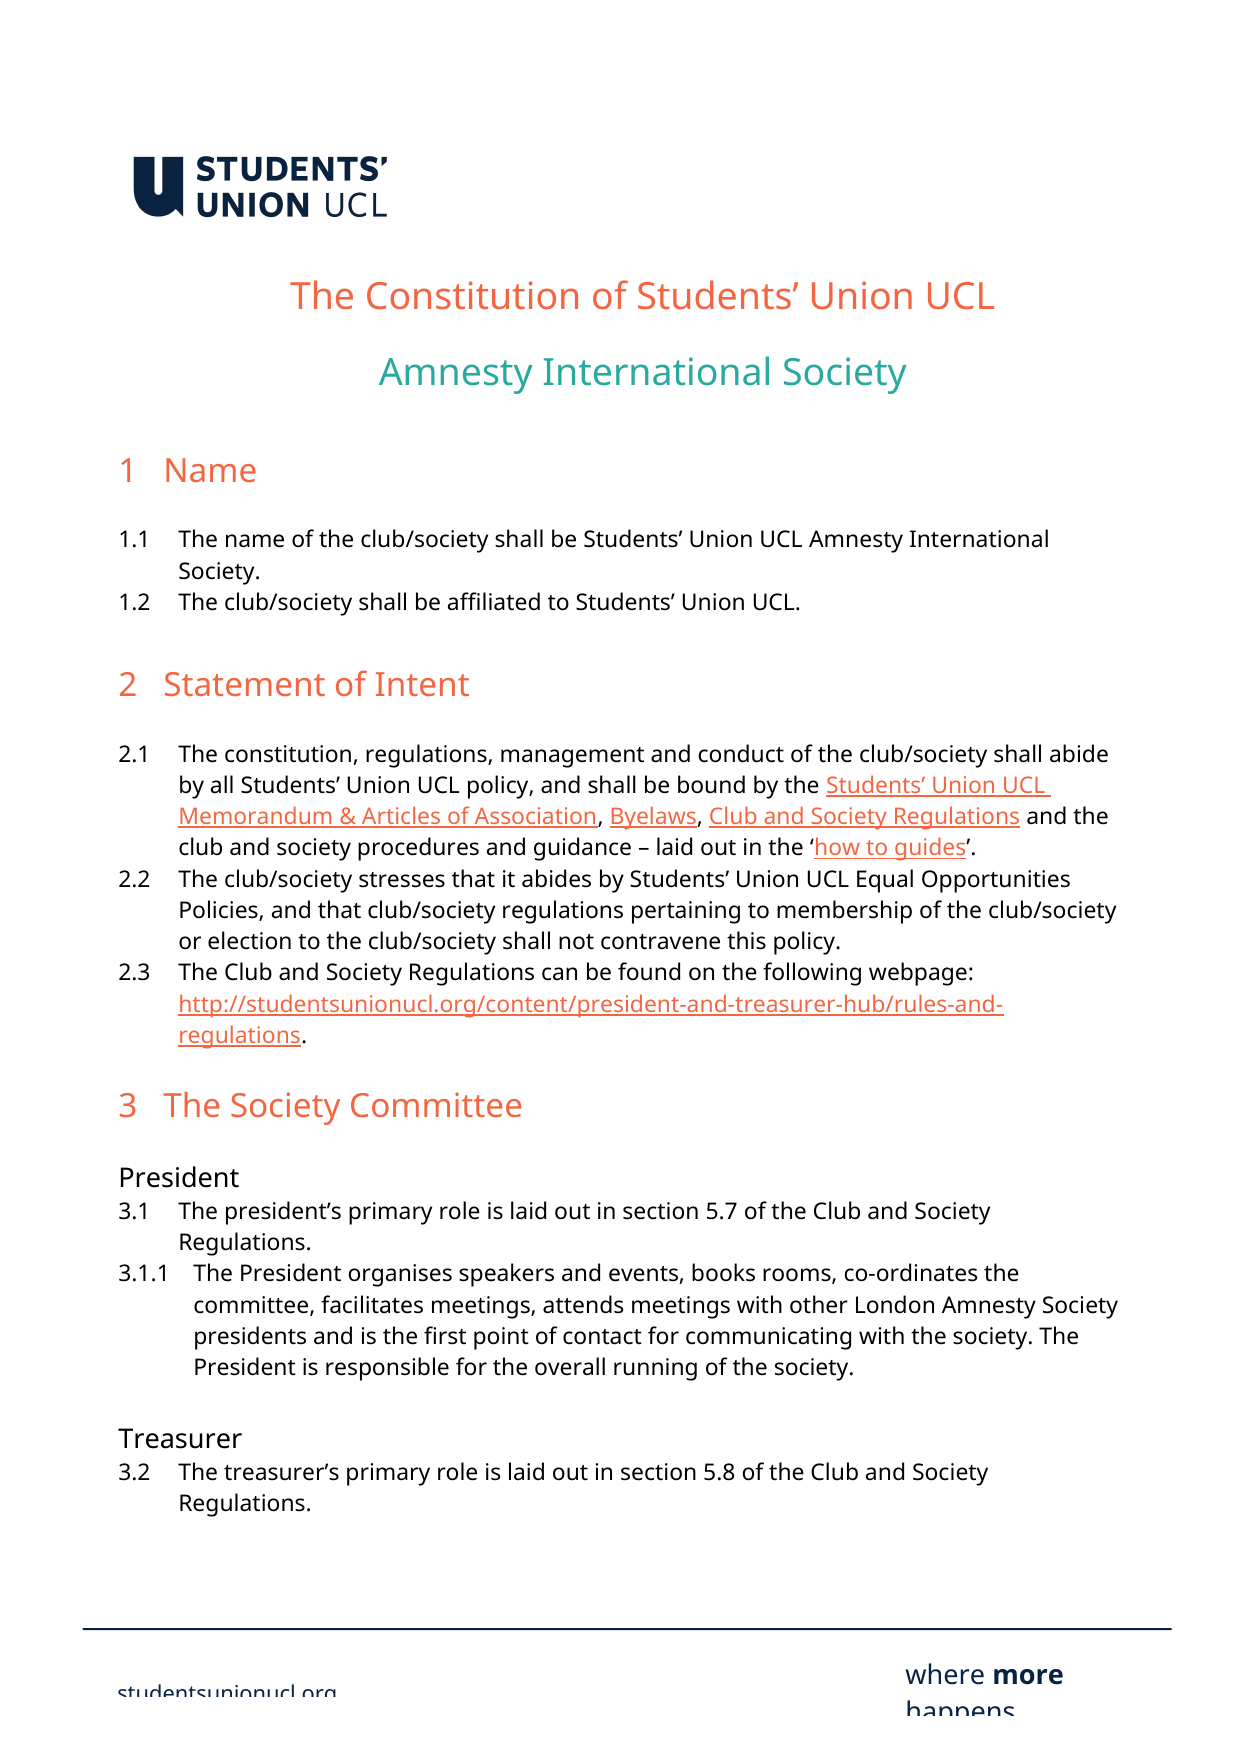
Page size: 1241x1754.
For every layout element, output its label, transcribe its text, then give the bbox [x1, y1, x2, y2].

picture [118, 128, 404, 245]
subtitle The Society Committee [118, 1081, 1122, 1127]
subtitle The club/society stresses that it abides by Students’ Union UCL Equal Opportunities Policies, and that club/society regulations pertaining to membership of the club/society or election to the club/society shall not contravene this policy. [118, 863, 1122, 956]
subtitle The Constitution of Students’ Union UCL [163, 270, 1122, 321]
subtitle The treasurer’s primary role is laid out in section 5.8 of the Club and Society Regulations. [118, 1456, 1122, 1519]
subtitle Treasurer [118, 1419, 1122, 1456]
subtitle The name of the club/society shall be Students’ Union UCL Amnesty International Society. [118, 523, 1122, 586]
subtitle President [118, 1158, 1122, 1195]
subtitle The club/society shall be affiliated to Students’ Union UCL. [118, 586, 1122, 617]
subtitle The constitution, regulations, management and conduct of the club/society shall abide by all Students’ Union UCL policy, and shall be bound by the Students’ Union UCL Memorandum & Articles of Association, Byelaws, Club and Society Regulations and the club and society procedures and guidance – laid out in the ‘how to guides’. [118, 738, 1122, 863]
subtitle Amnesty International Society [163, 346, 1122, 397]
subtitle The President organises speakers and events, books rooms, co-ordinates the committee, facilitates meetings, attends meetings with other London Amnesty Society presidents and is the first point of contact for communicating with the society. The President is responsible for the overall running of the society. [118, 1257, 1122, 1382]
subtitle The president’s primary role is laid out in section 5.7 of the Club and Society Regulations. [118, 1195, 1122, 1257]
subtitle Name [118, 447, 1122, 492]
subtitle The Club and Society Regulations can be found on the following webpage: http://studentsunionucl.org/content/president-and-treasurer-hub/rules-and-regulations. [118, 956, 1122, 1050]
subtitle Statement of Intent [118, 661, 1122, 706]
